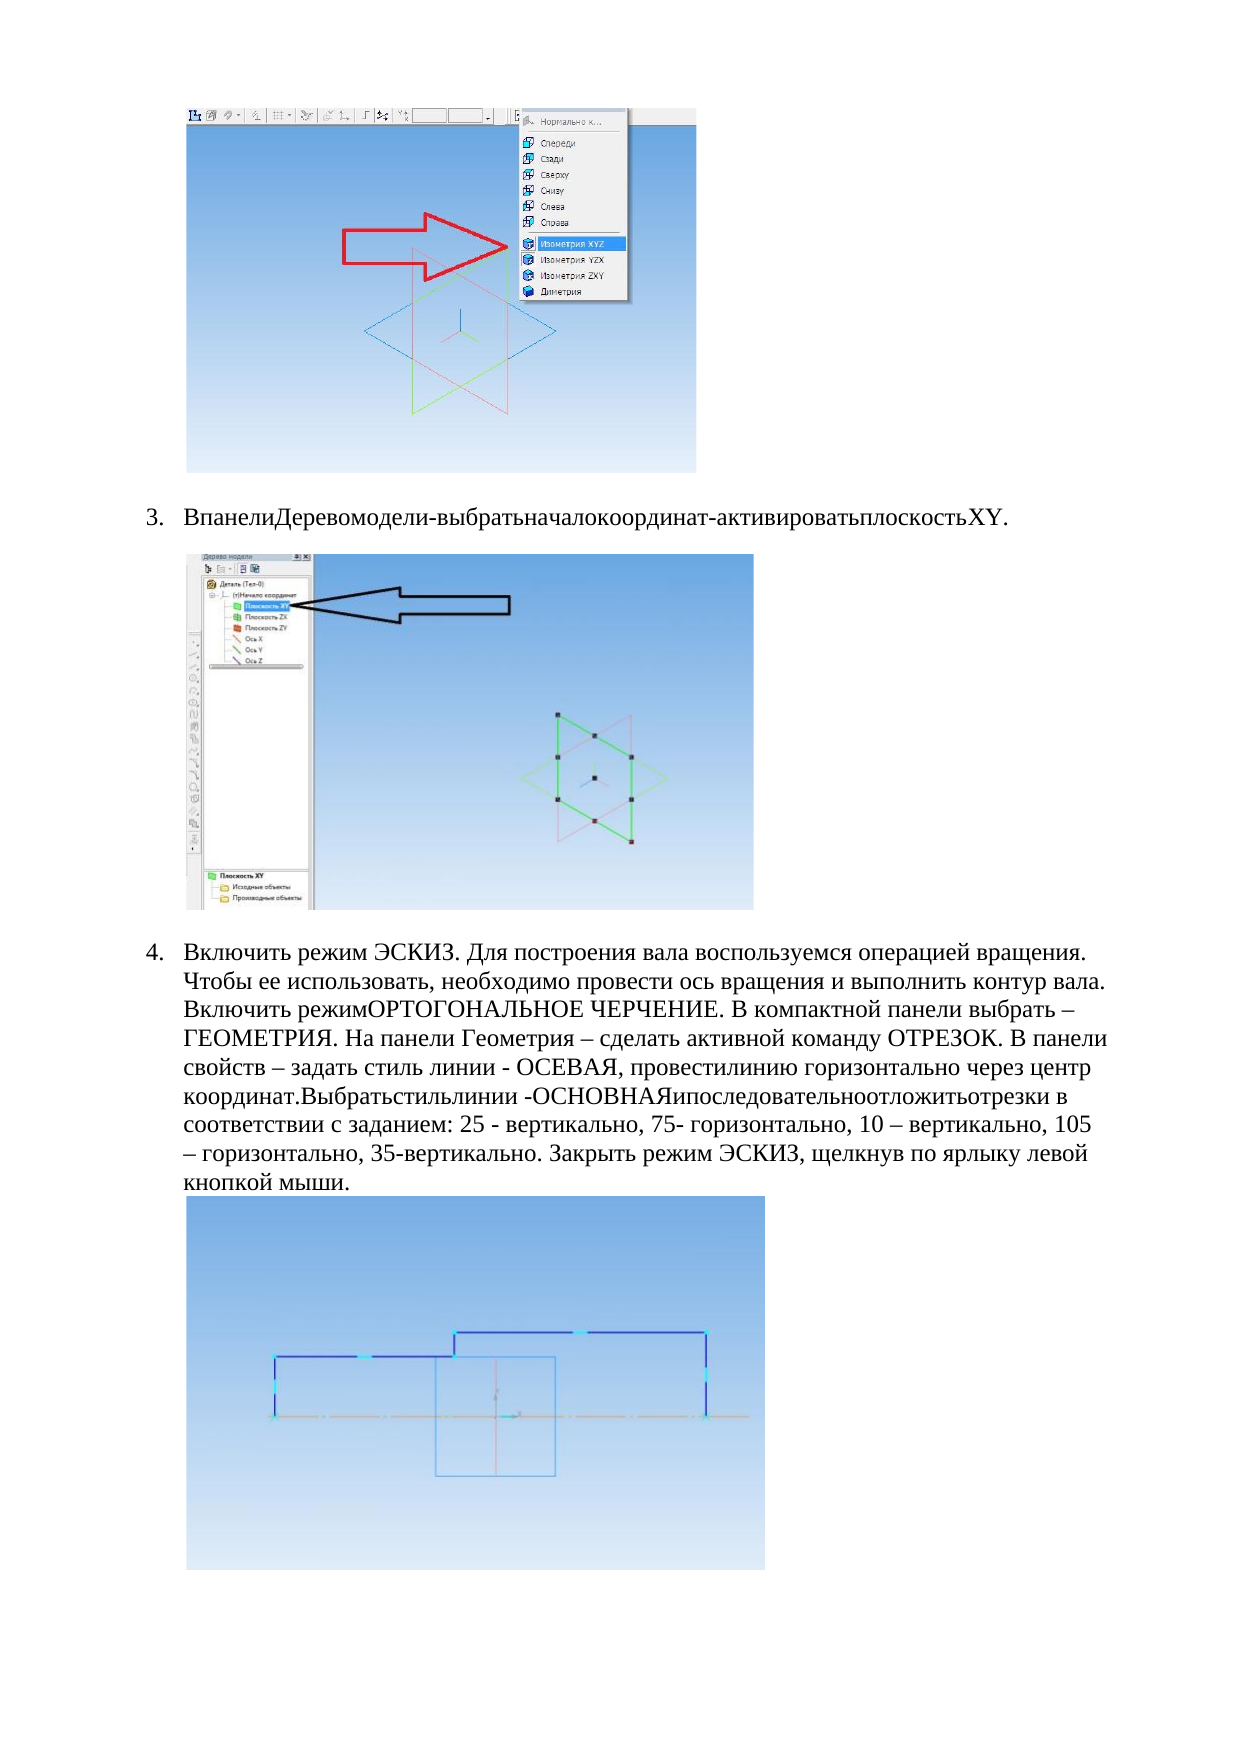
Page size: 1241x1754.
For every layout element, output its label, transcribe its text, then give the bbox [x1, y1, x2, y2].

picture [186, 1196, 765, 1570]
list ВпанелиДеревомодели-выбратьначалокоординат-активироватьплоскостьXY. [146, 502, 1210, 531]
picture [186, 108, 697, 473]
list Включить режим ЭСКИЗ. Для построения вала воспользуемся операцией вращения. Чтобы ее использовать, необходимо провести ось вращения и выполнить контур вала. Включить режимОРТОГОНАЛЬНОЕ ЧЕРЧЕНИЕ. В компактной панели выбрать – ГЕОМЕТРИЯ. На панели Геометрия – сделать активной команду ОТРЕЗОК. В панели свойств – задать стиль линии - ОСЕВАЯ, провестилинию горизонтально через центр координат.Выбратьстильлинии -ОСНОВНАЯипоследовательноотложитьотрезки в соответствии с заданием: 25 - вертикально, 75- горизонтально, 10 – вертикально, 105 – горизонтально, 35-вертикально. Закрыть режим ЭСКИЗ, щелкнув по ярлыку левой кнопкой мыши. [146, 937, 1111, 1196]
picture [186, 554, 754, 910]
